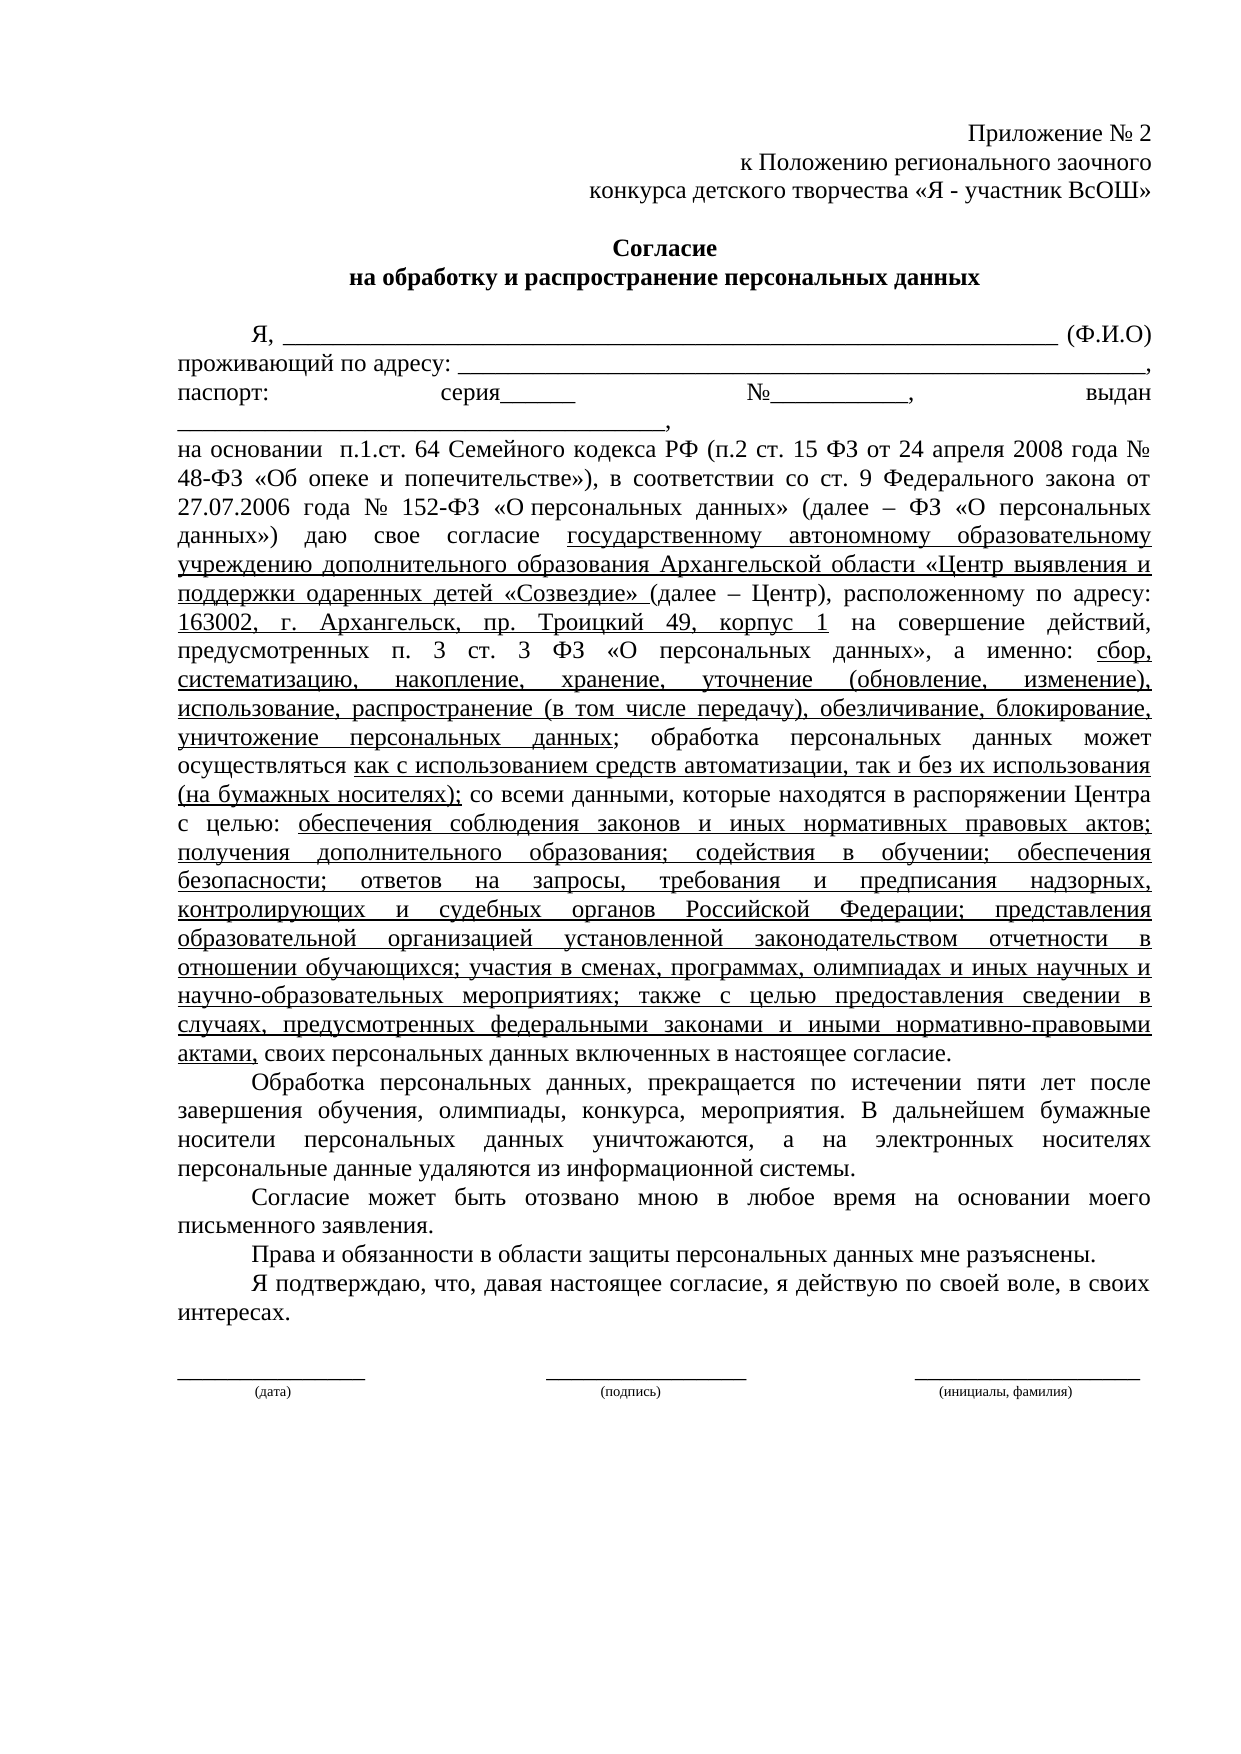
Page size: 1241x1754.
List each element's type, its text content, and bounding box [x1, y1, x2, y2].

text на основании п.1.ст. 64 Семейного кодекса РФ (п.2 ст. 15 ФЗ от 24 апреля 2008 года № 48-ФЗ «Об опеке и попечительстве»), в соответствии со ст. 9 Федерального закона от 27.07.2006 года № 152-ФЗ «О персональных данных» (далее – ФЗ «О персональных данных») даю свое согласие государственному автономному образовательному учреждению дополнительного образования Архангельской области «Центр выявления и поддержки одаренных детей «Созвездие» (далее – Центр), расположенному по адресу: . Архангельск, пр. Троицкий 49, корпус 1 на совершение действий, предусмотренных п. 3 ст. 3 ФЗ «О персональных данных», а именно: сбор, систематизацию, накопление, хранение, уточнение (обновление, изменение), использование, распространение (в том числе передачу), обезличивание, блокирование, уничтожение персональных данных; обработка персональных данных может осуществляться как с использованием средств автоматизации, так и без их использования (на бумажных носителях); со всеми данными, которые находятся в распоряжении Центра с целью: обеспечения соблюдения законов и иных нормативных правовых актов; получения дополнительного образования; содействия в обучении; обеспечения безопасности; ответов на запросы, требования и предписания надзорных, контролирующих и судебных органов Российской Федерации; представления образовательной организацией установленной законодательством отчетности в отношении обучающихся; участия в сменах, программах, олимпиадах и иных научных и научно-образовательных мероприятиях; также с целью предоставления сведении в случаях, предусмотренных федеральными законами и иными нормативно-правовыми актами, своих персональных данных включенных в настоящее согласие. [177, 576, 1152, 689]
text Обработка персональных данных, прекращается по истечении пяти лет после завершения обучения, олимпиады, конкурса, мероприятия. В дальнейшем бумажные носители персональных данных уничтожаются, а на электронных носителях персональные данные удаляются из информационной системы. [177, 1067, 1152, 1182]
text на обработку и распространение персональных данных [177, 262, 1152, 291]
text Права и обязанности в области защиты персональных данных мне разъяснены. [177, 1239, 1152, 1268]
text Согласие [177, 233, 1152, 262]
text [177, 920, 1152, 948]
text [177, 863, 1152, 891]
text _______________ ________________ __________________ (дата) (подпись) (инициалы, фамилия) [177, 1354, 1152, 1412]
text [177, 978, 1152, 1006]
text Согласие может быть отозвано мною в любое время на основании моего письменного заявления. [177, 1182, 1152, 1239]
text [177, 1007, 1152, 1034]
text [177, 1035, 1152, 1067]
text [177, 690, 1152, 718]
text на основании п.1.ст. 64 Семейного кодекса РФ (п.2 ст. 15 ФЗ от 24 апреля 2008 года № 48-ФЗ «Об опеке и попечительстве»), в соответствии со ст. 9 Федерального закона от 27.07.2006 года № 152-ФЗ «О персональных данных» (далее – ФЗ «О персональных данных») даю свое согласие государственному автономному образовательному учреждению дополнительного образования Архангельской области «Центр выявления и поддержки одаренных детей «Созвездие» (далее – Центр), расположенному по адресу: . Архангельск, пр. Троицкий 49, корпус 1 на совершение действий, предусмотренных п. 3 ст. 3 ФЗ «О персональных данных», а именно: сбор, систематизацию, накопление, хранение, уточнение (обновление, изменение), использование, распространение (в том числе передачу), обезличивание, блокирование, уничтожение персональных данных; обработка персональных данных может осуществляться как с использованием средств автоматизации, так и без их использования (на бумажных носителях); со всеми данными, которые находятся в распоряжении Центра с целью: обеспечения соблюдения законов и иных нормативных правовых актов; получения дополнительного образования; содействия в обучении; обеспечения безопасности; ответов на запросы, требования и предписания надзорных, контролирующих и судебных органов Российской Федерации; представления образовательной организацией установленной законодательством отчетности в отношении обучающихся; участия в сменах, программах, олимпиадах и иных научных и научно-образовательных мероприятиях; также с целью предоставления сведении в случаях, предусмотренных федеральными законами и иными нормативно-правовыми актами, своих персональных данных включенных в настоящее согласие. [177, 719, 1152, 862]
text на основании п.1.ст. 64 Семейного кодекса РФ (п.2 ст. 15 ФЗ от 24 апреля 2008 года № 48-ФЗ «Об опеке и попечительстве»), в соответствии со ст. 9 Федерального закона от 27.07.2006 года № 152-ФЗ «О персональных данных» (далее – ФЗ «О персональных данных») даю свое согласие государственному автономному образовательному учреждению дополнительного образования Архангельской области «Центр выявления и поддержки одаренных детей «Созвездие» (далее – Центр), расположенному по адресу: . Архангельск, пр. Троицкий 49, корпус 1 на совершение действий, предусмотренных п. 3 ст. 3 ФЗ «О персональных данных», а именно: сбор, систематизацию, накопление, хранение, уточнение (обновление, изменение), использование, распространение (в том числе передачу), обезличивание, блокирование, уничтожение персональных данных; обработка персональных данных может осуществляться как с использованием средств автоматизации, так и без их использования (на бумажных носителях); со всеми данными, которые находятся в распоряжении Центра с целью: обеспечения соблюдения законов и иных нормативных правовых актов; получения дополнительного образования; содействия в обучении; обеспечения безопасности; ответов на запросы, требования и предписания надзорных, контролирующих и судебных органов Российской Федерации; представления образовательной организацией установленной законодательством отчетности в отношении обучающихся; участия в сменах, программах, олимпиадах и иных научных и научно-образовательных мероприятиях; также с целью предоставления сведении в случаях, предусмотренных федеральными законами и иными нормативно-правовыми актами, своих персональных данных включенных в настоящее согласие. [177, 434, 1152, 574]
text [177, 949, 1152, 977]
text Я подтверждаю, что, давая настоящее согласие, я действую по своей воле, в своих интересах. [177, 1268, 1152, 1326]
text к Положению регионального заочного [177, 147, 1152, 176]
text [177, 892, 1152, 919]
text Я, ______________________________________________________________ (Ф.И.О) проживающий по адресу: _______________________________________________________, паспорт: серия______ №___________, выдан _______________________________________, [177, 319, 1152, 434]
text конкурса детского творчества «Я - участник ВсОШ» [177, 176, 1152, 204]
text Приложение № 2 [177, 118, 1152, 147]
